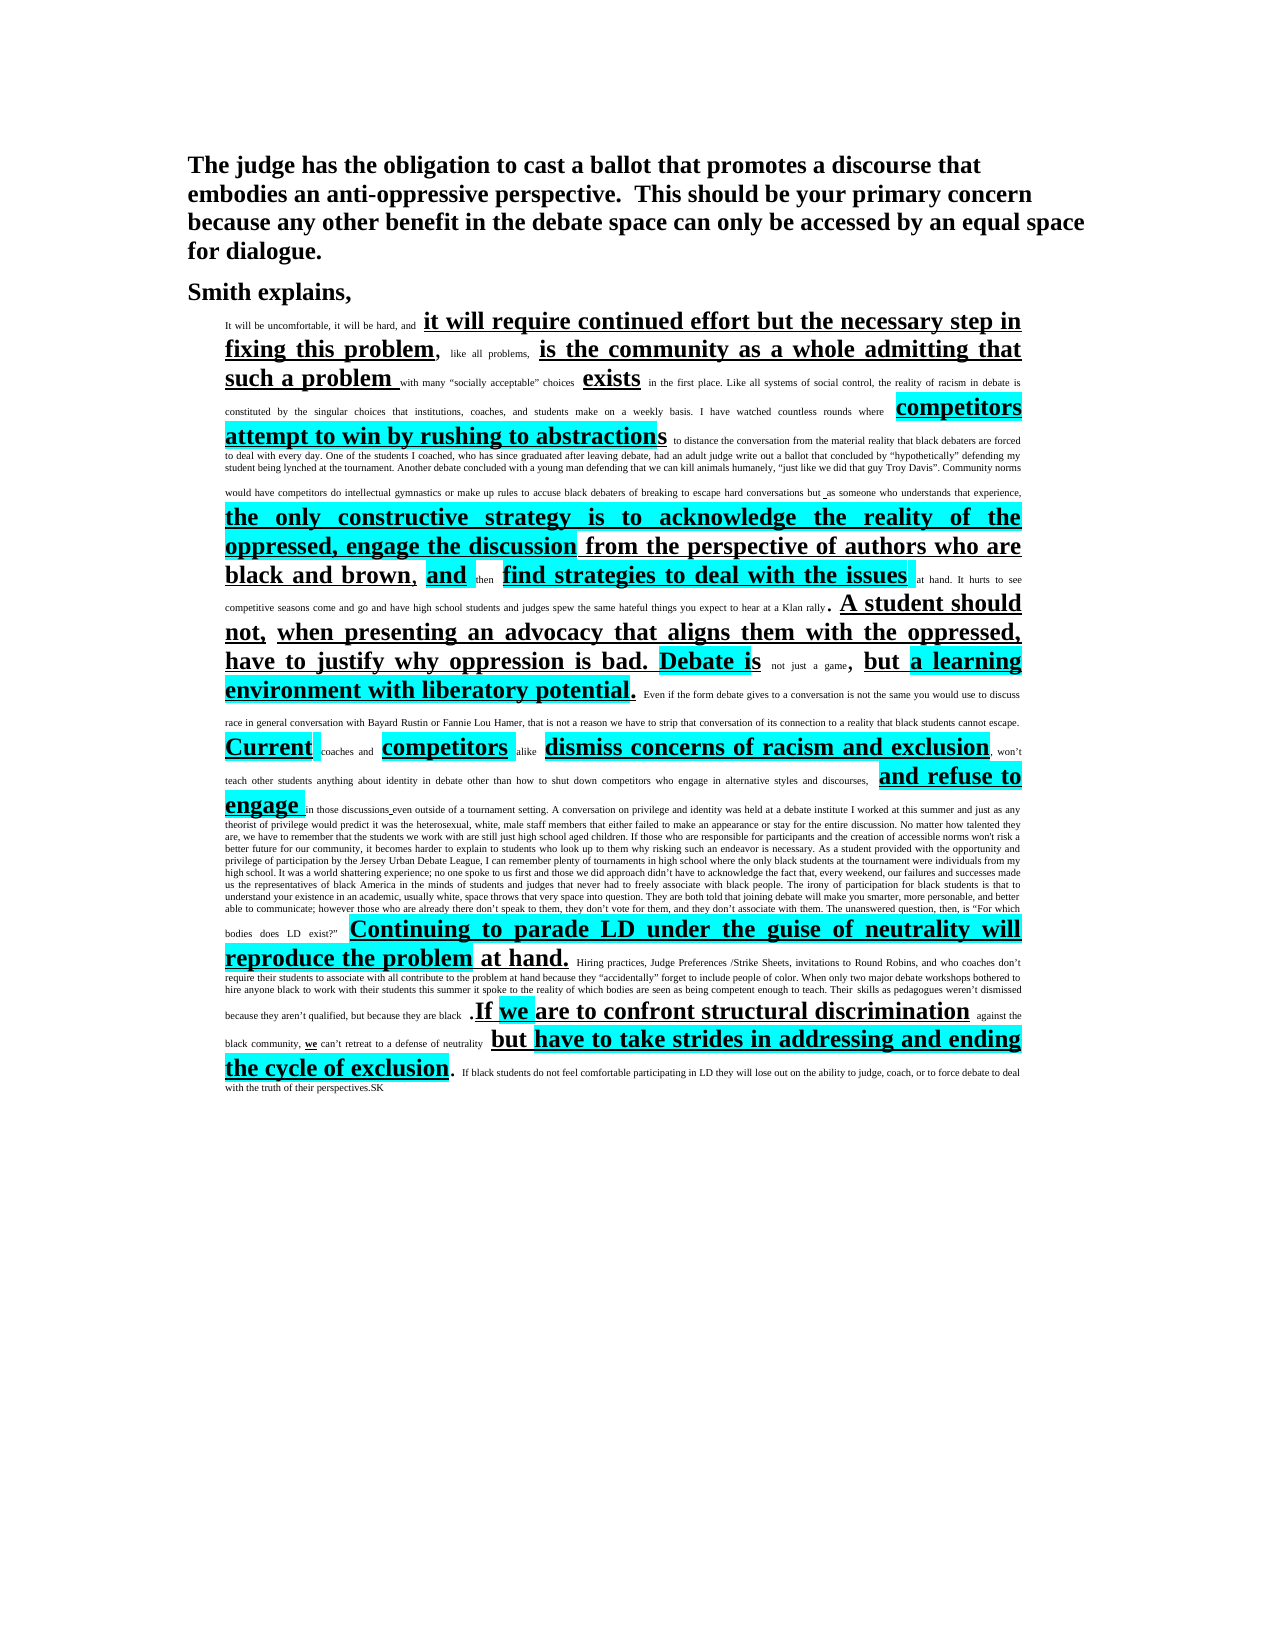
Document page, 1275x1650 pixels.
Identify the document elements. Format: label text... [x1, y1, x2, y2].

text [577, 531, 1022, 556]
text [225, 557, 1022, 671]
text Smith explains, [187, 277, 1087, 306]
text The judge has the obligation to cast a ballot that promotes a discourse that embodies an anti-oppressive perspective. This should be your primary concern because any other benefit in the debate space can only be accessed by an equal space for dialogue. [187, 150, 1087, 265]
